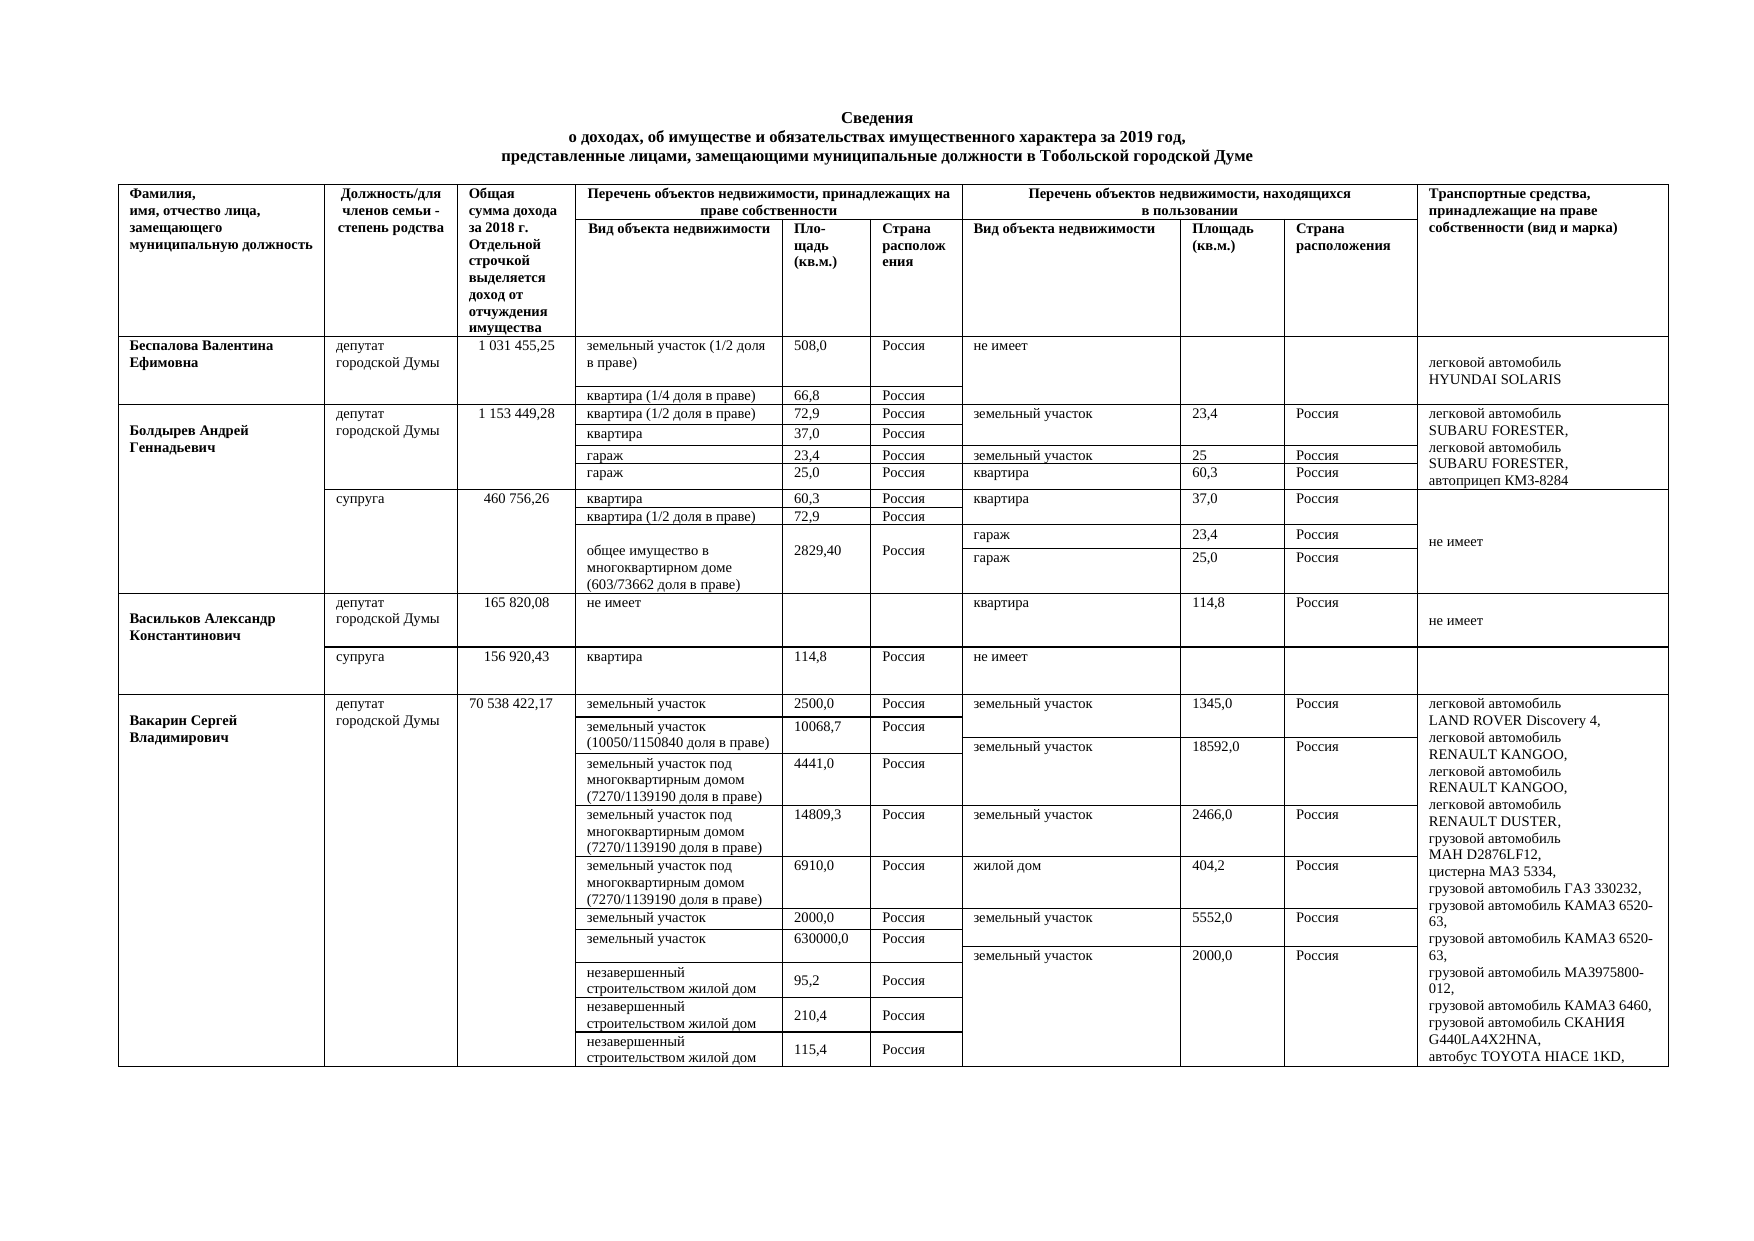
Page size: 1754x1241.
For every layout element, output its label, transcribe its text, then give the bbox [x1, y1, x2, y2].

table_cell [1285, 648, 1417, 694]
table_cell 6910,0 [783, 857, 870, 907]
table_cell Россия [871, 387, 962, 404]
table_cell 210,4 [783, 998, 870, 1031]
table_cell 2000,0 [783, 909, 870, 929]
table_cell квартира [576, 648, 782, 694]
table_cell 25 [1181, 446, 1284, 463]
table_cell земельный участок под многоквартирным домом (7270/1139190 доля в праве) [576, 806, 782, 856]
table_cell легковой автомобиль LAND ROVER Discovery 4, легковой автомобиль RENAULT KANGOO, легковой автомобиль RENAULT KANGOO, легковой автомобиль RENAULT DUSTER, грузовой автомобиль МАН D2876LF12, цистерна МАЗ 5334, грузовой автомобиль ГАЗ 330232, грузовой автомобиль КАМАЗ 6520-63, грузовой автомобиль КАМАЗ 6520-63, грузовой автомобиль МАЗ975800-012, грузовой автомобиль КАМАЗ 6460, грузовой автомобиль СКАНИЯ G440LA4X2HNA, автобус TОYOTA HIACE 1KD, автобус HYNDAI COUNTY D4 DC, автобус HYNDAI COUNTY D4 DC, погрузчик BOBCAT S850, полуприцеп с бортовой платформой ШМИТЦ S01, прицеп СКИФ 812104, самоходная машина шасси 847070, самоходная машина шасси 847070, самоходная машина погрузчик-экскаватор JCB 4cx, полуприцеп KOGELSN24 прицеп, полуприцеп ГРЕЙТ ДАН прицеп, автобус ПАЗ 4234, экскаватор-погрузчик САТ 434Е. [1418, 695, 1668, 1066]
table_cell не имеет [963, 648, 1180, 694]
table_cell Россия [871, 998, 962, 1031]
text Сведения [118, 107, 1636, 127]
table_cell 2829,40 [783, 525, 870, 592]
table_cell квартира [576, 425, 782, 445]
table_cell Россия [871, 930, 962, 962]
table_cell 37,0 [1181, 490, 1284, 524]
table_cell земельный участок [963, 947, 1180, 1066]
table_cell Россия [1285, 446, 1417, 463]
table_cell легковой автомобиль SUBARU FORESTER, легковой автомобиль SUBARU FORESTER, автоприцеп КМЗ-8284 [1418, 405, 1668, 489]
table_cell Вакарин Сергей Владимирович [119, 695, 324, 1066]
table_cell [1418, 648, 1668, 694]
table_cell Россия [871, 718, 962, 753]
table_cell земельный участок [963, 405, 1180, 445]
table_cell [1285, 337, 1417, 404]
table_cell 404,2 [1181, 857, 1284, 907]
table_cell Россия [1285, 738, 1417, 805]
table_cell депутат городской Думы [325, 337, 457, 404]
table_cell Россия [1285, 594, 1417, 646]
table_cell 23,4 [783, 446, 870, 463]
table_cell общее имущество в многоквартирном доме (603/73662 доля в праве) [576, 525, 782, 592]
table_cell 37,0 [783, 425, 870, 445]
table_cell Россия [871, 464, 962, 489]
table_cell гараж [576, 464, 782, 489]
table_cell 1345,0 [1181, 695, 1284, 737]
table_cell Россия [871, 490, 962, 507]
table_cell земельный участок (10050/1150840 доля в праве) [576, 718, 782, 753]
table_cell гараж [576, 446, 782, 463]
table_cell земельный участок [963, 446, 1180, 463]
table_cell Россия [1285, 909, 1417, 946]
table_header Должность/для членов семьи - степень родства [325, 185, 457, 336]
table_cell 460 756,26 [458, 490, 575, 592]
table_cell Россия [1285, 857, 1417, 907]
table_cell жилой дом [963, 857, 1180, 907]
table_header Фамилия, имя, отчество лица, замещающего муниципальную должность [119, 185, 324, 336]
table_cell Страна расположения [871, 220, 962, 336]
table_cell Россия [871, 857, 962, 907]
table_cell не имеет [1418, 490, 1668, 592]
table_cell 70 538 422,17 [458, 695, 575, 1066]
table_cell 14809,3 [783, 806, 870, 856]
table_cell депутат городской Думы [325, 594, 457, 646]
table_cell Россия [871, 425, 962, 445]
table_cell гараж [963, 549, 1180, 592]
table_cell земельный участок [963, 806, 1180, 856]
table_cell легковой автомобиль HYUNDAI SOLARIS [1418, 337, 1668, 404]
table_cell Россия [1285, 490, 1417, 524]
table_cell квартира (1/2 доля в праве) [576, 508, 782, 524]
table_cell Россия [871, 1033, 962, 1066]
table_header Транспортные средства, принадлежащие на праве собственности (вид и марка) [1418, 185, 1668, 336]
table_cell земельный участок под многоквартирным домом (7270/1139190 доля в праве) [576, 857, 782, 907]
table_cell депутат городской Думы [325, 405, 457, 489]
table_cell 156 920,43 [458, 648, 575, 694]
table_cell 5552,0 [1181, 909, 1284, 946]
table_cell земельный участок [576, 930, 782, 962]
table_cell 95,2 [783, 963, 870, 997]
table_cell 1 153 449,28 [458, 405, 575, 489]
table_cell Россия [871, 695, 962, 716]
table_cell 72,9 [783, 405, 870, 424]
table_cell [1181, 337, 1284, 404]
table_cell Россия [871, 508, 962, 524]
table_cell Россия [1285, 947, 1417, 1066]
table_cell [1181, 648, 1284, 694]
table_cell Васильков Александр Константинович [119, 594, 324, 694]
table_cell земельный участок [576, 909, 782, 929]
table_cell не имеет [576, 594, 782, 646]
table_cell 18592,0 [1181, 738, 1284, 805]
table_cell 60,3 [783, 490, 870, 507]
table_cell 165 820,08 [458, 594, 575, 646]
table_cell земельный участок [576, 695, 782, 716]
table_cell супруга [325, 648, 457, 694]
table_header Общая сумма дохода за 2018 г. Отдельной строчкой выделяется доход от отчуждения имущества [458, 185, 575, 336]
table_cell 114,8 [1181, 594, 1284, 646]
table_cell 25,0 [783, 464, 870, 489]
table_cell 114,8 [783, 648, 870, 694]
table_cell 23,4 [1181, 405, 1284, 445]
table_cell земельный участок [963, 909, 1180, 946]
table_cell Россия [871, 909, 962, 929]
table_cell Болдырев Андрей Геннадьевич [119, 405, 324, 592]
table_cell Россия [1285, 549, 1417, 592]
table_cell Беспалова Валентина Ефимовна [119, 337, 324, 404]
table_cell земельный участок под многоквартирным домом (7270/1139190 доля в праве) [576, 754, 782, 805]
table_cell квартира (1/4 доля в праве) [576, 387, 782, 404]
table_cell незавершенный строительством жилой дом [576, 998, 782, 1031]
table_cell Россия [871, 337, 962, 386]
table_cell квартира (1/2 доля в праве) [576, 405, 782, 424]
table_cell Россия [871, 525, 962, 592]
table_cell супруга [325, 490, 457, 592]
table_cell 2466,0 [1181, 806, 1284, 856]
table_cell гараж [963, 525, 1180, 548]
table_cell квартира [576, 490, 782, 507]
table_cell 508,0 [783, 337, 870, 386]
table_cell Россия [1285, 464, 1417, 489]
table_cell [783, 594, 870, 646]
table_cell Вид объекта недвижимости [963, 220, 1180, 336]
table_cell 2000,0 [1181, 947, 1284, 1066]
table_cell депутат городской Думы [325, 695, 457, 1066]
table_header Перечень объектов недвижимости, принадлежащих на праве собственности [576, 185, 962, 219]
table_cell Россия [871, 446, 962, 463]
table_cell незавершенный строительством жилой дом [576, 1033, 782, 1066]
table_cell 60,3 [1181, 464, 1284, 489]
table_cell 1 031 455,25 [458, 337, 575, 404]
table_header Перечень объектов недвижимости, находящихся в пользовании [963, 185, 1417, 219]
table_cell не имеет [1418, 594, 1668, 646]
table_cell 2500,0 [783, 695, 870, 716]
text о доходах, об имуществе и обязательствах имущественного характера за 2019 год, [118, 127, 1636, 146]
table_cell Россия [871, 648, 962, 694]
table_cell земельный участок [963, 695, 1180, 737]
table_cell Площадь (кв.м.) [1181, 220, 1284, 336]
table_cell 4441,0 [783, 754, 870, 805]
table_cell Страна расположения [1285, 220, 1417, 336]
text представленные лицами, замещающими муниципальные должности в Тобольской городской Думе [118, 146, 1636, 165]
table_cell Вид объекта недвижимости [576, 220, 782, 336]
table_cell 23,4 [1181, 525, 1284, 548]
table_cell Пло- щадь (кв.м.) [783, 220, 870, 336]
table_cell не имеет [963, 337, 1180, 404]
table_cell квартира [963, 594, 1180, 646]
table_cell [871, 594, 962, 646]
table_cell 10068,7 [783, 718, 870, 753]
table_cell 115,4 [783, 1033, 870, 1066]
table_cell Россия [871, 405, 962, 424]
table_cell незавершенный строительством жилой дом [576, 963, 782, 997]
table_cell 72,9 [783, 508, 870, 524]
table_cell 630000,0 [783, 930, 870, 962]
table_cell Россия [1285, 405, 1417, 445]
table_cell Россия [871, 806, 962, 856]
table_cell Россия [1285, 525, 1417, 548]
table_cell Россия [871, 963, 962, 997]
table_cell Россия [871, 754, 962, 805]
table_cell земельный участок (1/2 доля в праве) [576, 337, 782, 386]
table_cell 25,0 [1181, 549, 1284, 592]
table_cell квартира [963, 464, 1180, 489]
table_cell Россия [1285, 695, 1417, 737]
table_cell 66,8 [783, 387, 870, 404]
table_cell земельный участок [963, 738, 1180, 805]
table_cell Россия [1285, 806, 1417, 856]
table_cell квартира [963, 490, 1180, 524]
